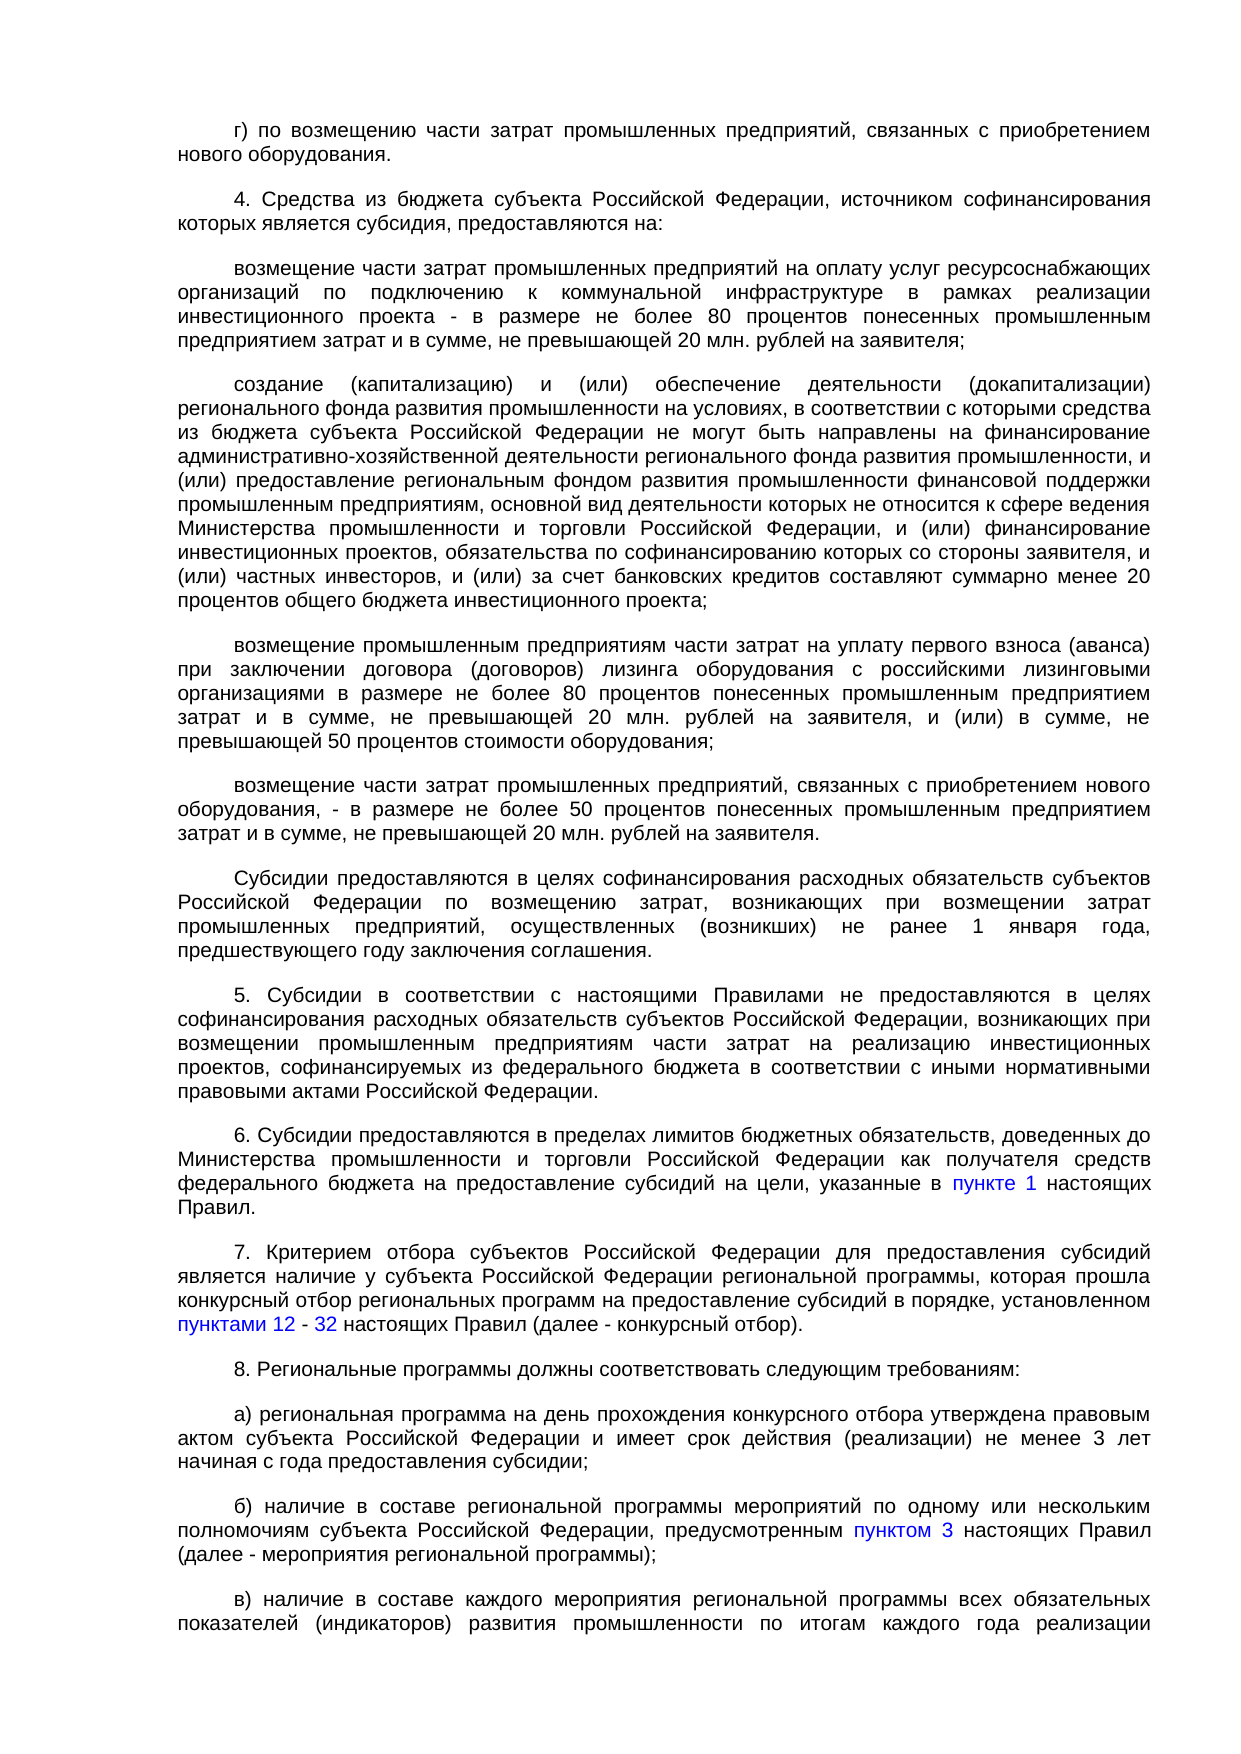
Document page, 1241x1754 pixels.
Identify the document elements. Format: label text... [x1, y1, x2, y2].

text Субсидии предоставляются в целях софинансирования расходных обязательств субъектов Российской Федерации по возмещению затрат, возникающих при возмещении затрат промышленных предприятий, осуществленных (возникших) не ранее 1 января года, предшествующего году заключения соглашения. [177, 866, 1152, 962]
text б) наличие в составе региональной программы мероприятий по одному или нескольким полномочиям субъекта Российской Федерации, предусмотренным пунктом 3 настоящих Правил (далее - мероприятия региональной программы); [177, 1494, 1152, 1566]
text 4. Средства из бюджета субъекта Российской Федерации, источником софинансирования которых является субсидия, предоставляются на: [177, 187, 1152, 235]
text возмещение части затрат промышленных предприятий на оплату услуг ресурсоснабжающих организаций по подключению к коммунальной инфраструктуре в рамках реализации инвестиционного проекта - в размере не более 80 процентов понесенных промышленным предприятием затрат и в сумме, не превышающей 20 млн. рублей на заявителя; [177, 256, 1152, 351]
text 6. Субсидии предоставляются в пределах лимитов бюджетных обязательств, доведенных до Министерства промышленности и торговли Российской Федерации как получателя средств федерального бюджета на предоставление субсидий на цели, указанные в пункте 1 настоящих Правил. [177, 1123, 1152, 1219]
text возмещение части затрат промышленных предприятий, связанных с приобретением нового оборудования, - в размере не более 50 процентов понесенных промышленным предприятием затрат и в сумме, не превышающей 20 млн. рублей на заявителя. [177, 773, 1152, 845]
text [177, 1587, 1152, 1635]
text возмещение промышленным предприятиям части затрат на уплату первого взноса (аванса) при заключении договора (договоров) лизинга оборудования с российскими лизинговыми организациями в размере не более 80 процентов понесенных промышленным предприятием затрат и в сумме, не превышающей 20 млн. рублей на заявителя, и (или) в сумме, не превышающей 50 процентов стоимости оборудования; [177, 633, 1152, 752]
text а) региональная программа на день прохождения конкурсного отбора утверждена правовым актом субъекта Российской Федерации и имеет срок действия (реализации) не менее 3 лет начиная с года предоставления субсидии; [177, 1401, 1152, 1473]
text г) по возмещению части затрат промышленных предприятий, связанных с приобретением нового оборудования. [177, 118, 1152, 166]
text 7. Критерием отбора субъектов Российской Федерации для предоставления субсидий является наличие у субъекта Российской Федерации региональной программы, которая прошла конкурсный отбор региональных программ на предоставление субсидий в порядке, установленном пунктами 12 - 32 настоящих Правил (далее - конкурсный отбор). [177, 1240, 1152, 1336]
text 8. Региональные программы должны соответствовать следующим требованиям: [177, 1357, 1152, 1381]
text создание (капитализацию) и (или) обеспечение деятельности (докапитализации) регионального фонда развития промышленности на условиях, в соответствии с которыми средства из бюджета субъекта Российской Федерации не могут быть направлены на финансирование административно-хозяйственной деятельности регионального фонда развития промышленности, и (или) предоставление региональным фондом развития промышленности финансовой поддержки промышленным предприятиям, основной вид деятельности которых не относится к сфере ведения Министерства промышленности и торговли Российской Федерации, и (или) финансирование инвестиционных проектов, обязательства по софинансированию которых со стороны заявителя, и (или) частных инвесторов, и (или) за счет банковских кредитов составляют суммарно менее 20 процентов общего бюджета инвестиционного проекта; [177, 372, 1152, 612]
text 5. Субсидии в соответствии с настоящими Правилами не предоставляются в целях софинансирования расходных обязательств субъектов Российской Федерации, возникающих при возмещении промышленным предприятиям части затрат на реализацию инвестиционных проектов, софинансируемых из федерального бюджета в соответствии с иными нормативными правовыми актами Российской Федерации. [177, 983, 1152, 1102]
